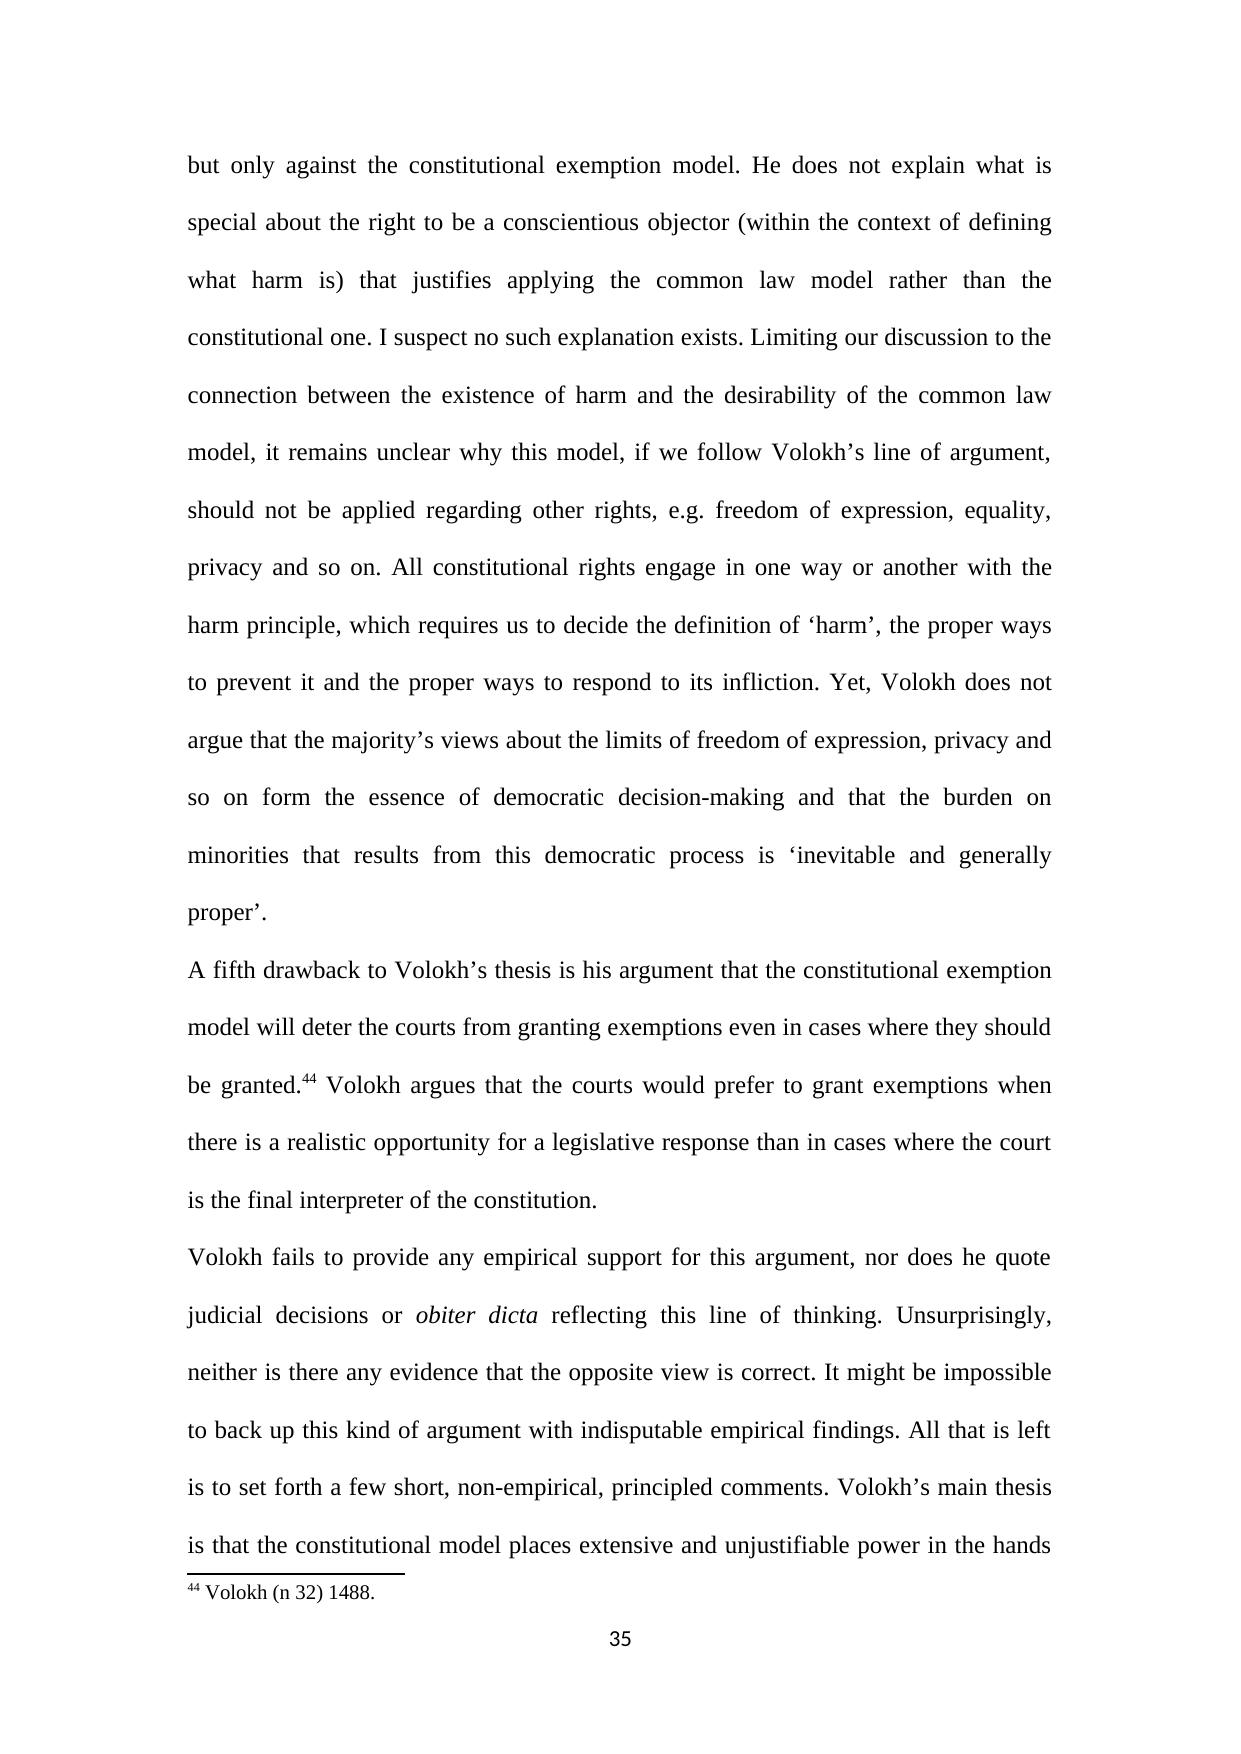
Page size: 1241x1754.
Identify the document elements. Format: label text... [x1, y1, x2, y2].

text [187, 1242, 1053, 1559]
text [187, 150, 1053, 926]
text A fifth drawback to Volokh’s thesis is his argument that the constitutional exemption model will deter the courts from granting exemptions even in cases where they should be granted. Volokh argues that the courts would prefer to grant exemptions when there is a realistic opportunity for a legislative response than in cases where the court is the final interpreter of the constitution. [187, 955, 1053, 1214]
